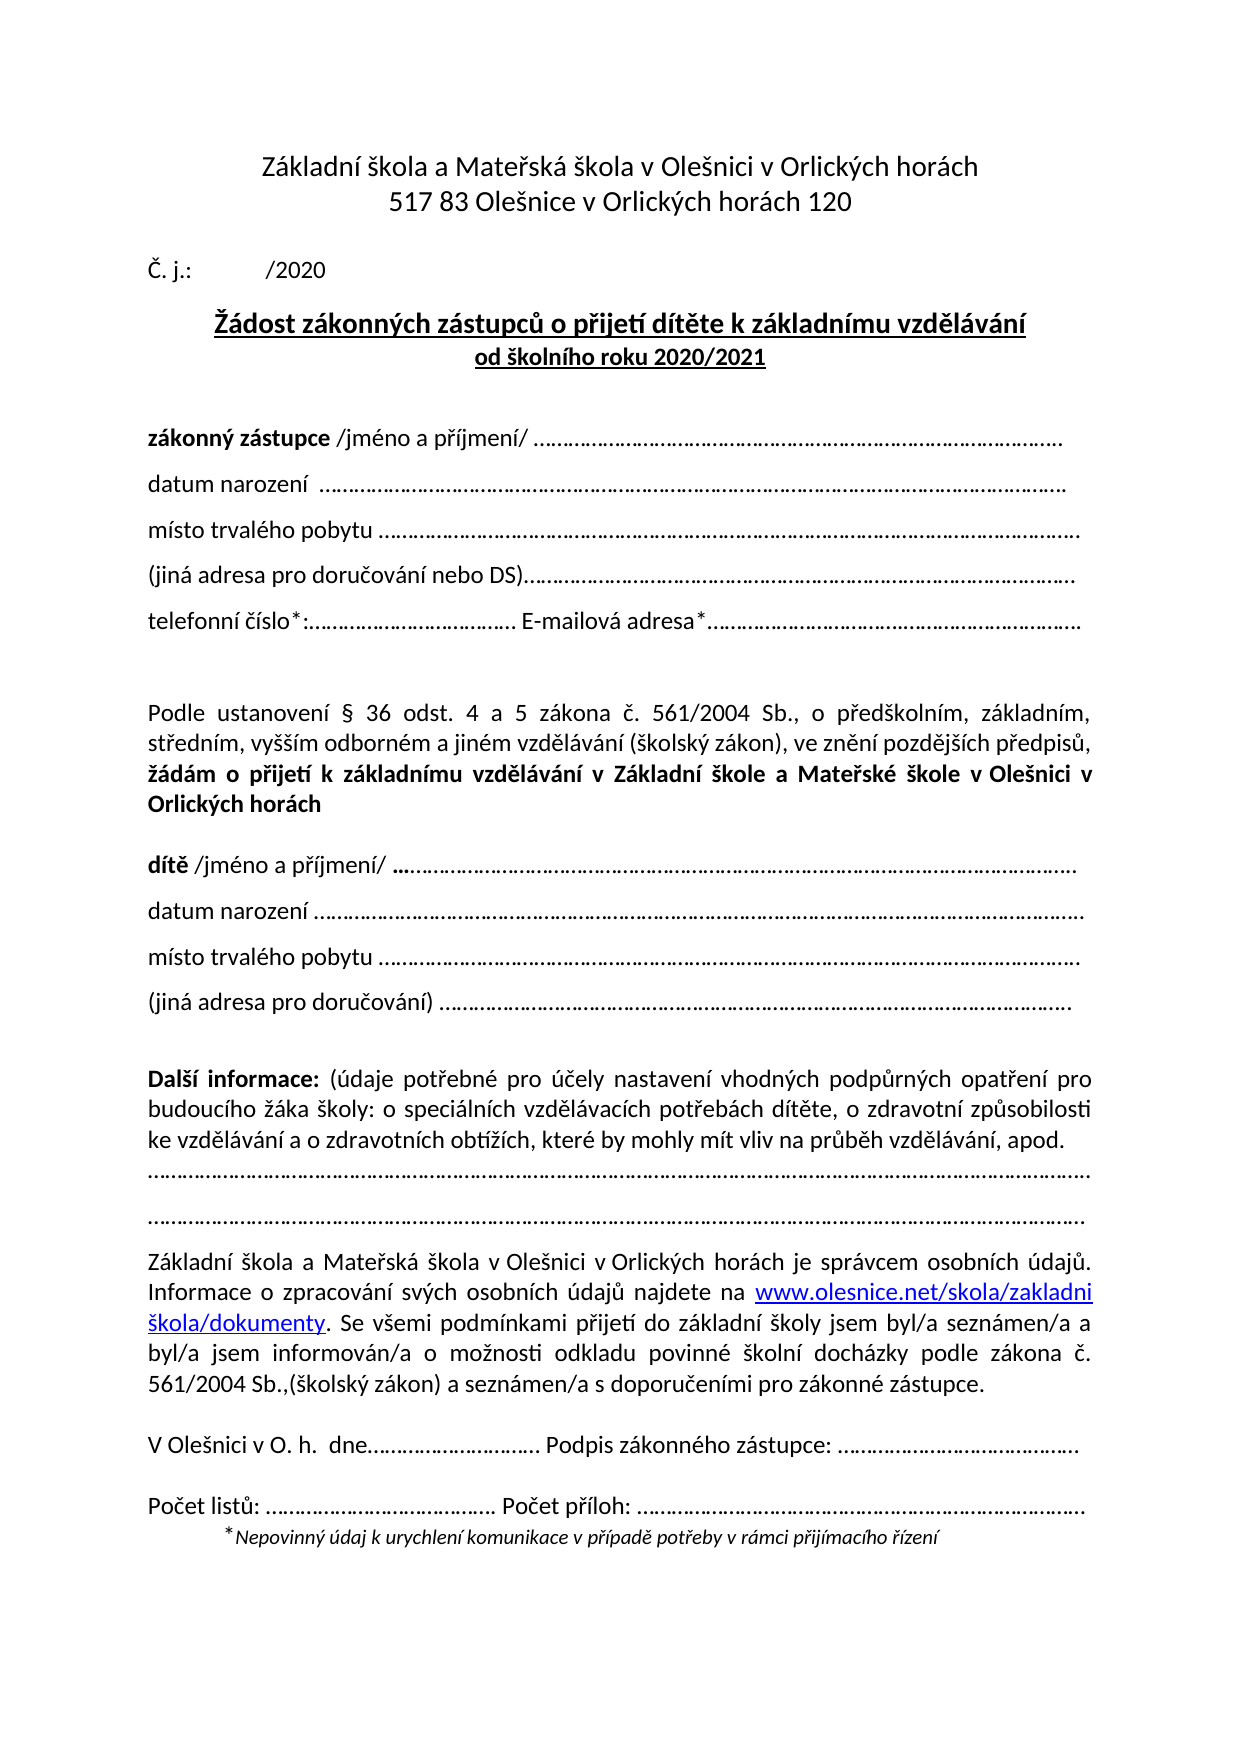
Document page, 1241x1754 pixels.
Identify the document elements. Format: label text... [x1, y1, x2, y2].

text (jiná adresa pro doručování nebo DS)…………………………………………………………………………………… [148, 559, 1093, 590]
text 517 83 Olešnice v Orlických horách 120 [148, 183, 1093, 219]
text Č. j.: /2020 [148, 254, 1093, 285]
text místo trvalého pobytu ………………………………………………………………………………………………………….. [148, 514, 1093, 544]
text dítě /jméno a příjmení/ ……………………………………………………………………………………………………….. [148, 849, 1093, 880]
text zákonný zástupce /jméno a příjmení/ ……………………………………………………………………………….. [148, 422, 1093, 453]
text (jiná adresa pro doručování) ……………………………………………………………………………………………….. [148, 986, 1093, 1017]
text datum narození …………………………………………………………………………………………………………………….. [148, 895, 1093, 926]
text Žádost zákonných zástupců o přijetí dítěte k základnímu vzdělávání [148, 305, 1093, 341]
text Podle ustanovení § 36 odst. 5 zákona č. 561/2004 Sb., o předškolním, základním, středním, vyšším odborném a jiném vzdělávání (školský zákon), ve znění pozdějších předpisů, žádám o přijetí k základnímu vzdělávání v Základní škole a Mateřské škole v Olešnici v Orlických horách [148, 697, 1093, 819]
text ……………………………………………………………………………………………………………………………………………….. [148, 1154, 1093, 1185]
text …………………………………………………………………………….………………………………………………………………… [148, 1200, 1093, 1231]
text Základní škola a Mateřská škola v Olešnici v Orlických horách je správcem osobních údajů. Informace o zpracování svých osobních údajů najdete na www.olesnice.net/skola/zakladni škola/dokumenty. Se všemi podmínkami přijetí do základní školy jsem byl/a seznámen/a a byl/a jsem informován/a o možnosti odkladu povinné školní docházky podle zákona č. 561/2004 Sb.,(školský zákon) a seznámen/a s doporučeními pro zákonné zástupce. [148, 1246, 1093, 1398]
text Základní škola a Mateřská škola v Olešnici v Orlických horách [148, 148, 1093, 183]
text telefonní číslo*:……………………………… E-mailová adresa*…………………………….…………………………. [148, 605, 1093, 636]
text Počet listů: …………………………………. Počet příloh: …………………………………………………………………… [148, 1490, 1093, 1520]
text od školního roku 2020/2021 [148, 341, 1093, 371]
text Další informace: (údaje potřebné pro účely nastavení vhodných podpůrných opatření pro budoucího žáka školy: o speciálních vzdělávacích potřebách dítěte, o zdravotní způsobilosti ke vzdělávání a o zdravotních obtížích, které by mohly mít vliv na průběh vzdělávání, apod. [148, 1063, 1093, 1154]
text datum narození …………………………………………………………………………………………………………………. [148, 468, 1093, 498]
text V Olešnici v O. h. dne………………………… Podpis zákonného zástupce: …………………………………… [148, 1429, 1093, 1459]
text *Nepovinný údaj k urychlení komunikace v případě potřeby v rámci přijímacího řízení [223, 1520, 1093, 1551]
text místo trvalého pobytu ………………………………………………………………………………………………………….. [148, 941, 1093, 971]
